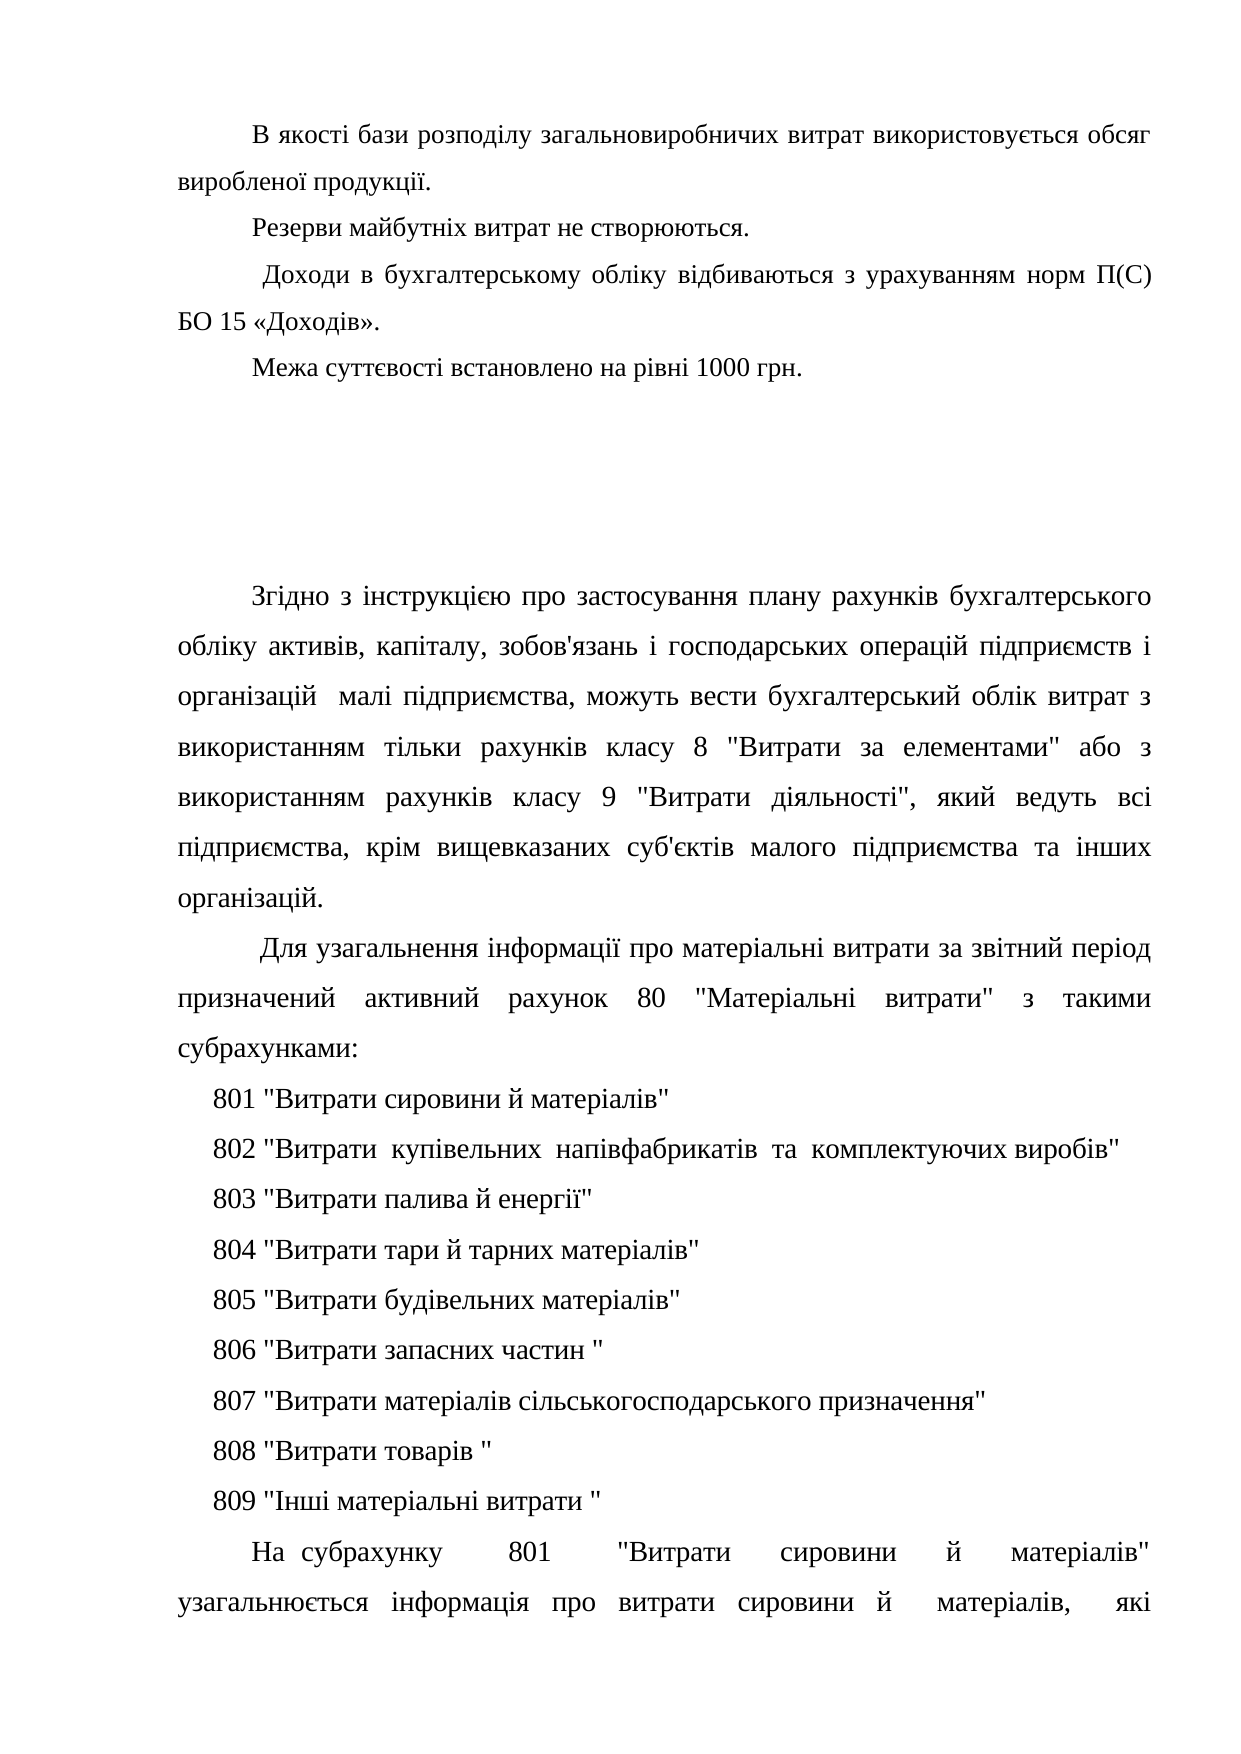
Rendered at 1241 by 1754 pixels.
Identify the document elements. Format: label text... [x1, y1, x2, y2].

text Згідно з інструкцією про застосування плану рахунків бухгалтерського обліку активів, капіталу, зобов'язань і господарських операцій підприємств і організацій малі підприємства, можуть вести бухгалтерський облік витрат з використанням тільки рахунків класу 8 "Витрати за елементами" або з використанням рахунків класу 9 "Витрати діяльності", який ведуть всі підприємства, крім вищевказаних суб'єктів малого підприємства та інших організацій. [177, 578, 1152, 913]
text 805 "Витрати будівельних матеріалів" [177, 1282, 1152, 1316]
text 804 "Витрати тари й тарних матеріалів" [177, 1232, 1152, 1265]
text Межа суттєвості встановлено на рівні 1000 грн. [177, 351, 1152, 383]
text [177, 1534, 1152, 1618]
text 801 "Витрати сировини й матеріалів" [177, 1081, 1152, 1114]
text 807 "Витрати матеріалів сільськогосподарського призначення" [177, 1383, 1152, 1416]
text Для узагальнення інформації про матеріальні витрати за звітний період призначений активний рахунок 80 "Матеріальні витрати" з такими субрахунками: [177, 930, 1152, 1064]
text В якості бази розподілу загальновиробничих витрат використовується обсяг виробленої продукції. [177, 118, 1152, 196]
text 808 "Витрати товарів " [177, 1433, 1152, 1467]
text 809 "Інші матеріальні витрати " [177, 1483, 1152, 1517]
text Резерви майбутніх витрат не створюються. [177, 211, 1152, 243]
text 803 "Витрати палива й енергії" [177, 1182, 1152, 1215]
text 802 "Витрати купівельних напівфабрикатів та комплектуючих виробів" [177, 1131, 1152, 1165]
text 806 "Витрати запасних частин " [177, 1332, 1152, 1366]
text Доходи в бухгалтерському обліку|урахуванні| відбиваються з урахуванням|з врахуванням| норм П(С) БО 15 «Доходів|доходи|». [177, 258, 1152, 336]
